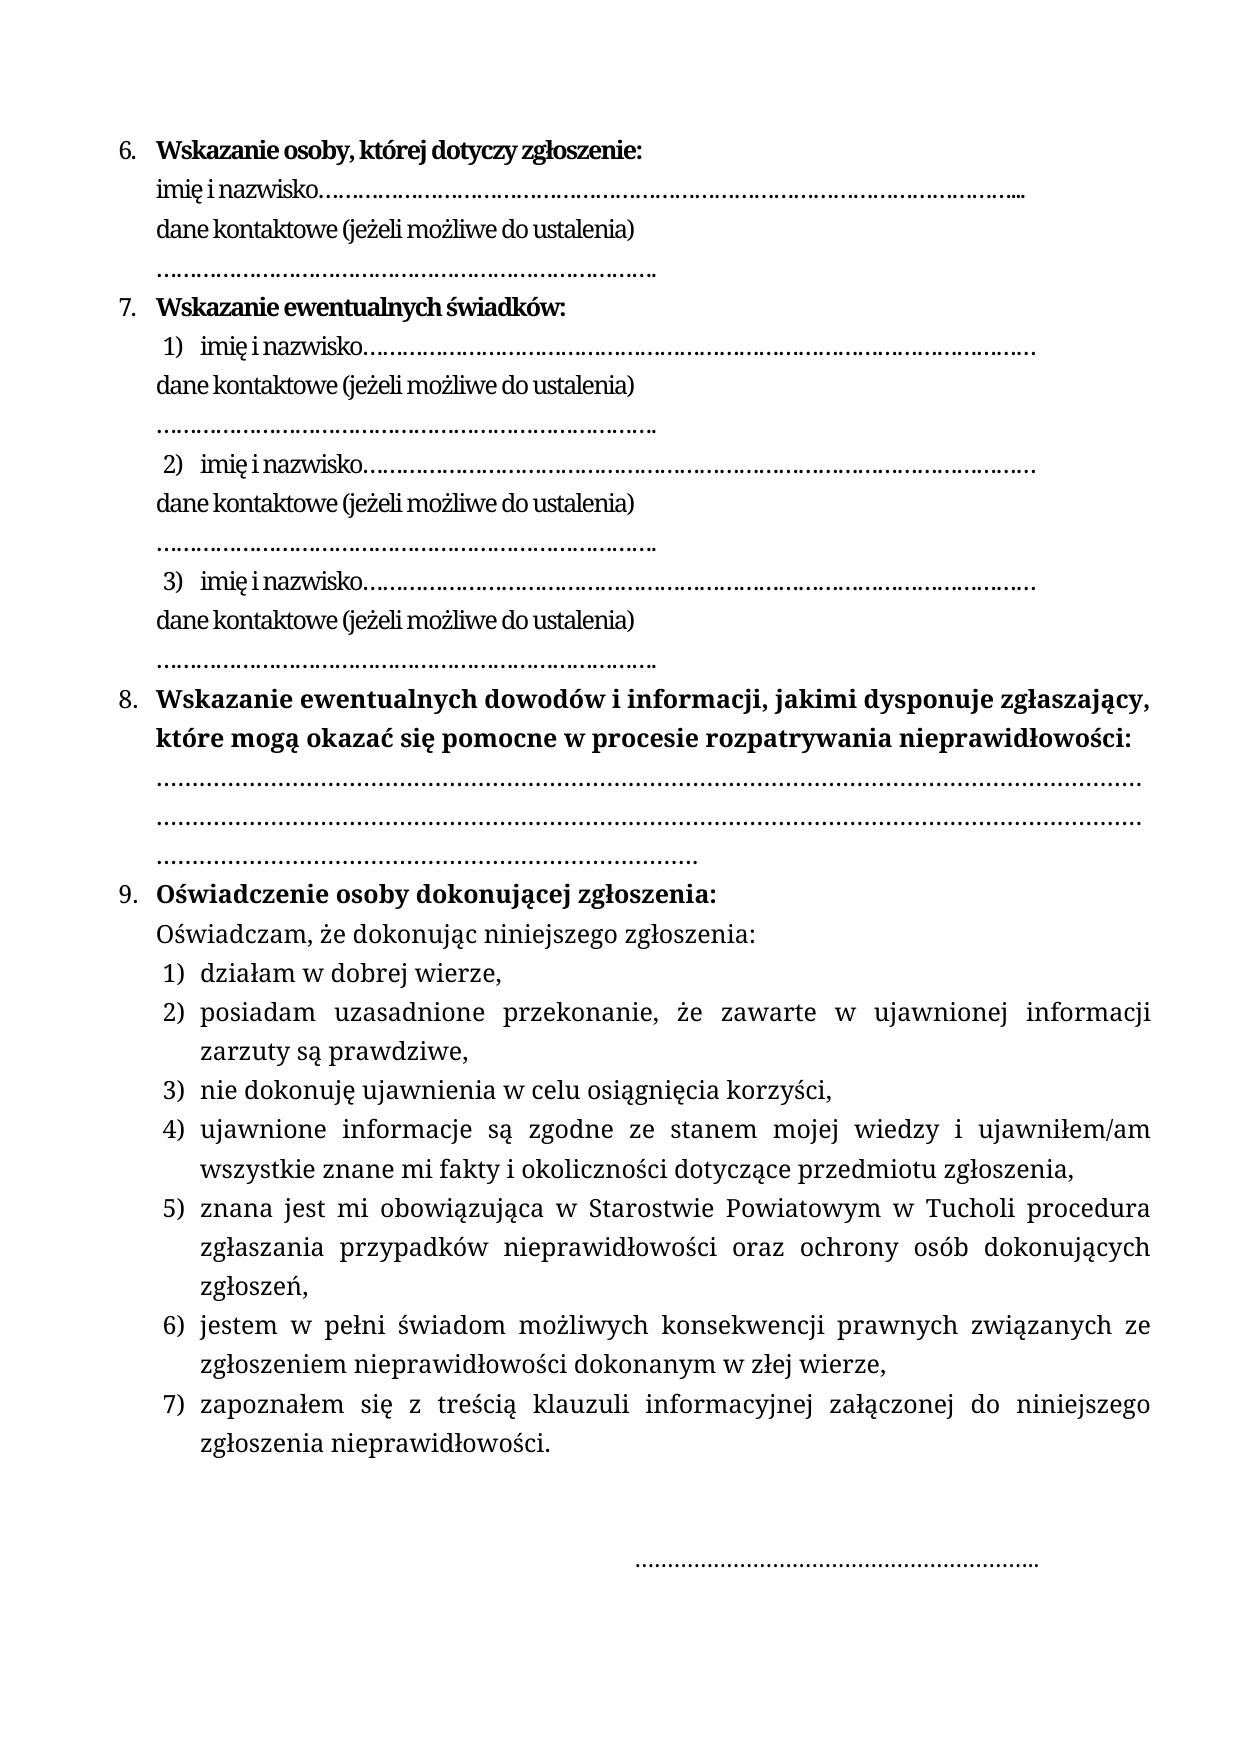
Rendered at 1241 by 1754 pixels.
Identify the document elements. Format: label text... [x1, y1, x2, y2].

list dane kontaktowe (jeżeli możliwe do ustalenia)…………………………………………………………………. [156, 485, 1122, 559]
list znana jest mi obowiązująca w Starostwie Powiatowym w Tucholi procedura zgłaszania przypadków nieprawidłowości oraz ochrony osób dokonujących zgłoszeń, [162, 1190, 1152, 1303]
list posiadam uzasadnione przekonanie, że zawarte w ujawnionej informacji zarzuty są prawdziwe, [162, 994, 1152, 1068]
list imię i nazwisko……………………………………………………………………………………………... [156, 172, 1122, 206]
list imię i nazwisko………………………………………………………………………………………… [162, 564, 1122, 598]
list dane kontaktowe (jeżeli możliwe do ustalenia)…………………………………………………………………. [156, 368, 1122, 441]
list dane kontaktowe (jeżeli możliwe do ustalenia)…………………………………………………………………. [156, 603, 1122, 676]
list Oświadczam, że dokonując niniejszego zgłoszenia: [156, 916, 1152, 950]
list Wskazanie osoby, której dotyczy zgłoszenie: [118, 133, 1122, 167]
list ………………………………………………………………………………………………………………………………………………………………………………………………………………………………………………………………………………………………………………………. [156, 759, 1152, 872]
list nie dokonuję ujawnienia w celu osiągnięcia korzyści, [162, 1073, 1152, 1107]
list działam w dobrej wierze, [162, 955, 1152, 989]
list ujawnione informacje są zgodne ze stanem mojej wiedzy i ujawniłem/am wszystkie znane mi fakty i okoliczności dotyczące przedmiotu zgłoszenia, [162, 1112, 1152, 1185]
list Wskazanie ewentualnych świadków: [118, 289, 1122, 324]
list dane kontaktowe (jeżeli możliwe do ustalenia)…………………………………………………………………. [156, 211, 1122, 284]
list Wskazanie ewentualnych dowodów i informacji, jakimi dysponuje zgłaszający, które mogą okazać się pomocne w procesie rozpatrywania nieprawidłowości: [118, 681, 1152, 754]
list jestem w pełni świadom możliwych konsekwencji prawnych związanych ze zgłoszeniem nieprawidłowości dokonanym w złej wierze, [162, 1308, 1152, 1381]
list zapoznałem się z treścią klauzuli informacyjnej załączonej do niniejszego zgłoszenia nieprawidłowości. [162, 1386, 1152, 1459]
list Oświadczenie osoby dokonującej zgłoszenia: [118, 877, 1152, 911]
list imię i nazwisko………………………………………………………………………………………… [162, 446, 1122, 480]
list imię i nazwisko………………………………………………………………………………………… [162, 329, 1122, 363]
text …………………………………………………….. [561, 1543, 1152, 1574]
